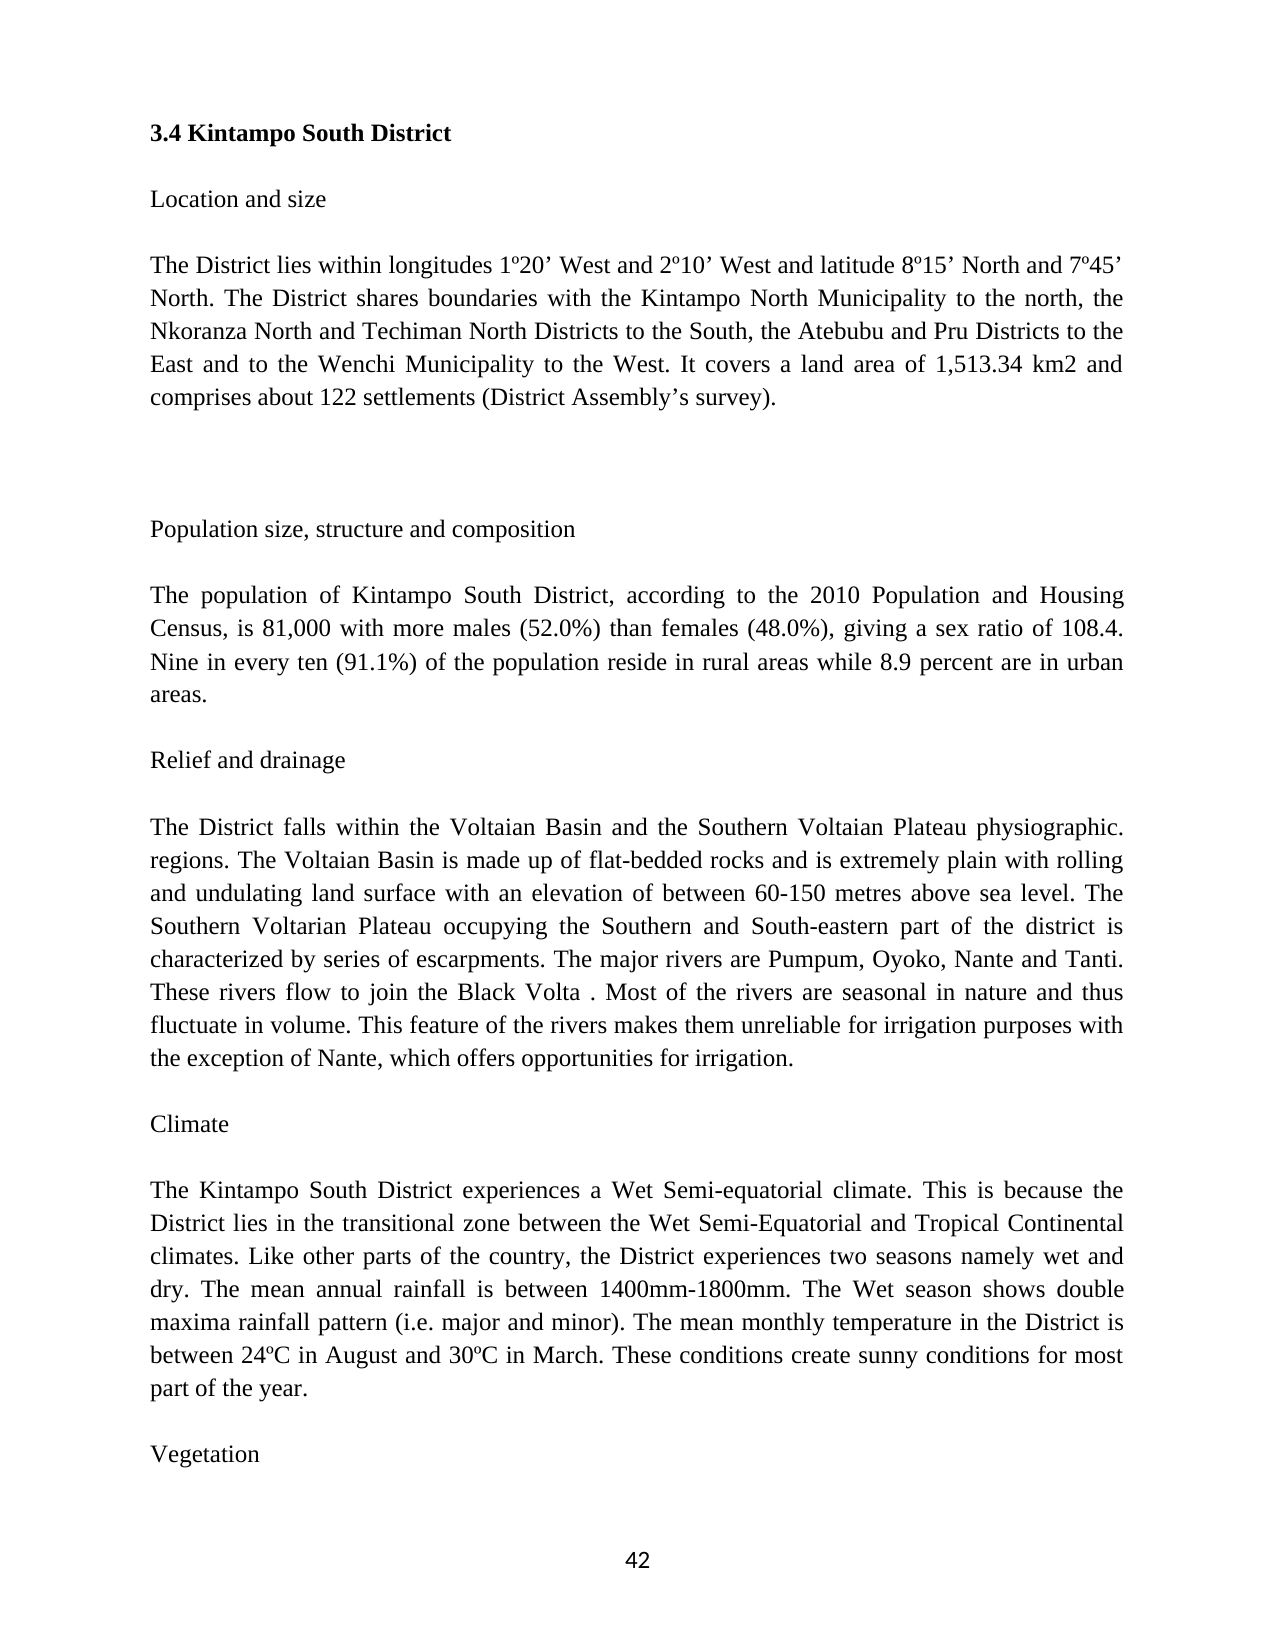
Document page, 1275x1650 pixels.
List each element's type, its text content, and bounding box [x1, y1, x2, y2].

text The Kintampo South District experiences a Wet Semi-equatorial climate. This is because the District lies in the transitional zone between the Wet Semi-Equatorial and Tropical Continental climates. Like other parts of the country, the District experiences two seasons namely wet and dry. The mean annual rainfall is between 1400mm-1800mm. The Wet season shows double maxima rainfall pattern (i.e. major and minor). The mean monthly temperature in the District is between 24ºC in August and 30ºC in March. These conditions create sunny conditions for most part of the year. [150, 1175, 1125, 1402]
text Population size, structure and composition [150, 514, 1125, 543]
text Location and size [150, 184, 1125, 213]
text 3.4 Kintampo South District [150, 118, 1125, 147]
text Climate [150, 1109, 1125, 1138]
text The District lies within longitudes 1º20’ West and 2º10’ West and latitude 8º15’ North and 7º45’ North. The District shares boundaries with the Kintampo North Municipality to the north, the Nkoranza North and Techiman North Districts to the South, the Atebubu and Pru Districts to the East and to the Wenchi Municipality to the West. It covers a land area of 1,513.34 km2 and comprises about 122 settlements (District Assembly’s survey). [150, 250, 1125, 411]
text The population of Kintampo South District, according to the 2010 Population and Housing Census, is 81,000 with more males (52.0%) than females (48.0%), giving a sex ratio of 108.4. Nine in every ten (91.1%) of the population reside in rural areas while 8.9 percent are in urban areas. [150, 581, 1125, 708]
text Vegetation [150, 1439, 1125, 1468]
text Relief and drainage [150, 746, 1125, 774]
text The District falls within the Voltaian Basin and the Southern Voltaian Plateau physiographic. regions. The Voltaian Basin is made up of flat-bedded rocks and is extremely plain with rolling and undulating land surface with an elevation of between 60-150 metres above sea level. The Southern Voltarian Plateau occupying the Southern and South-eastern part of the district is characterized by series of escarpments. The major rivers are Pumpum, Oyoko, Nante and Tanti. These rivers flow to join the Black Volta . Most of the rivers are seasonal in nature and thus fluctuate in volume. This feature of the rivers makes them unreliable for irrigation purposes with the exception of Nante, which offers opportunities for irrigation. [150, 812, 1125, 1072]
